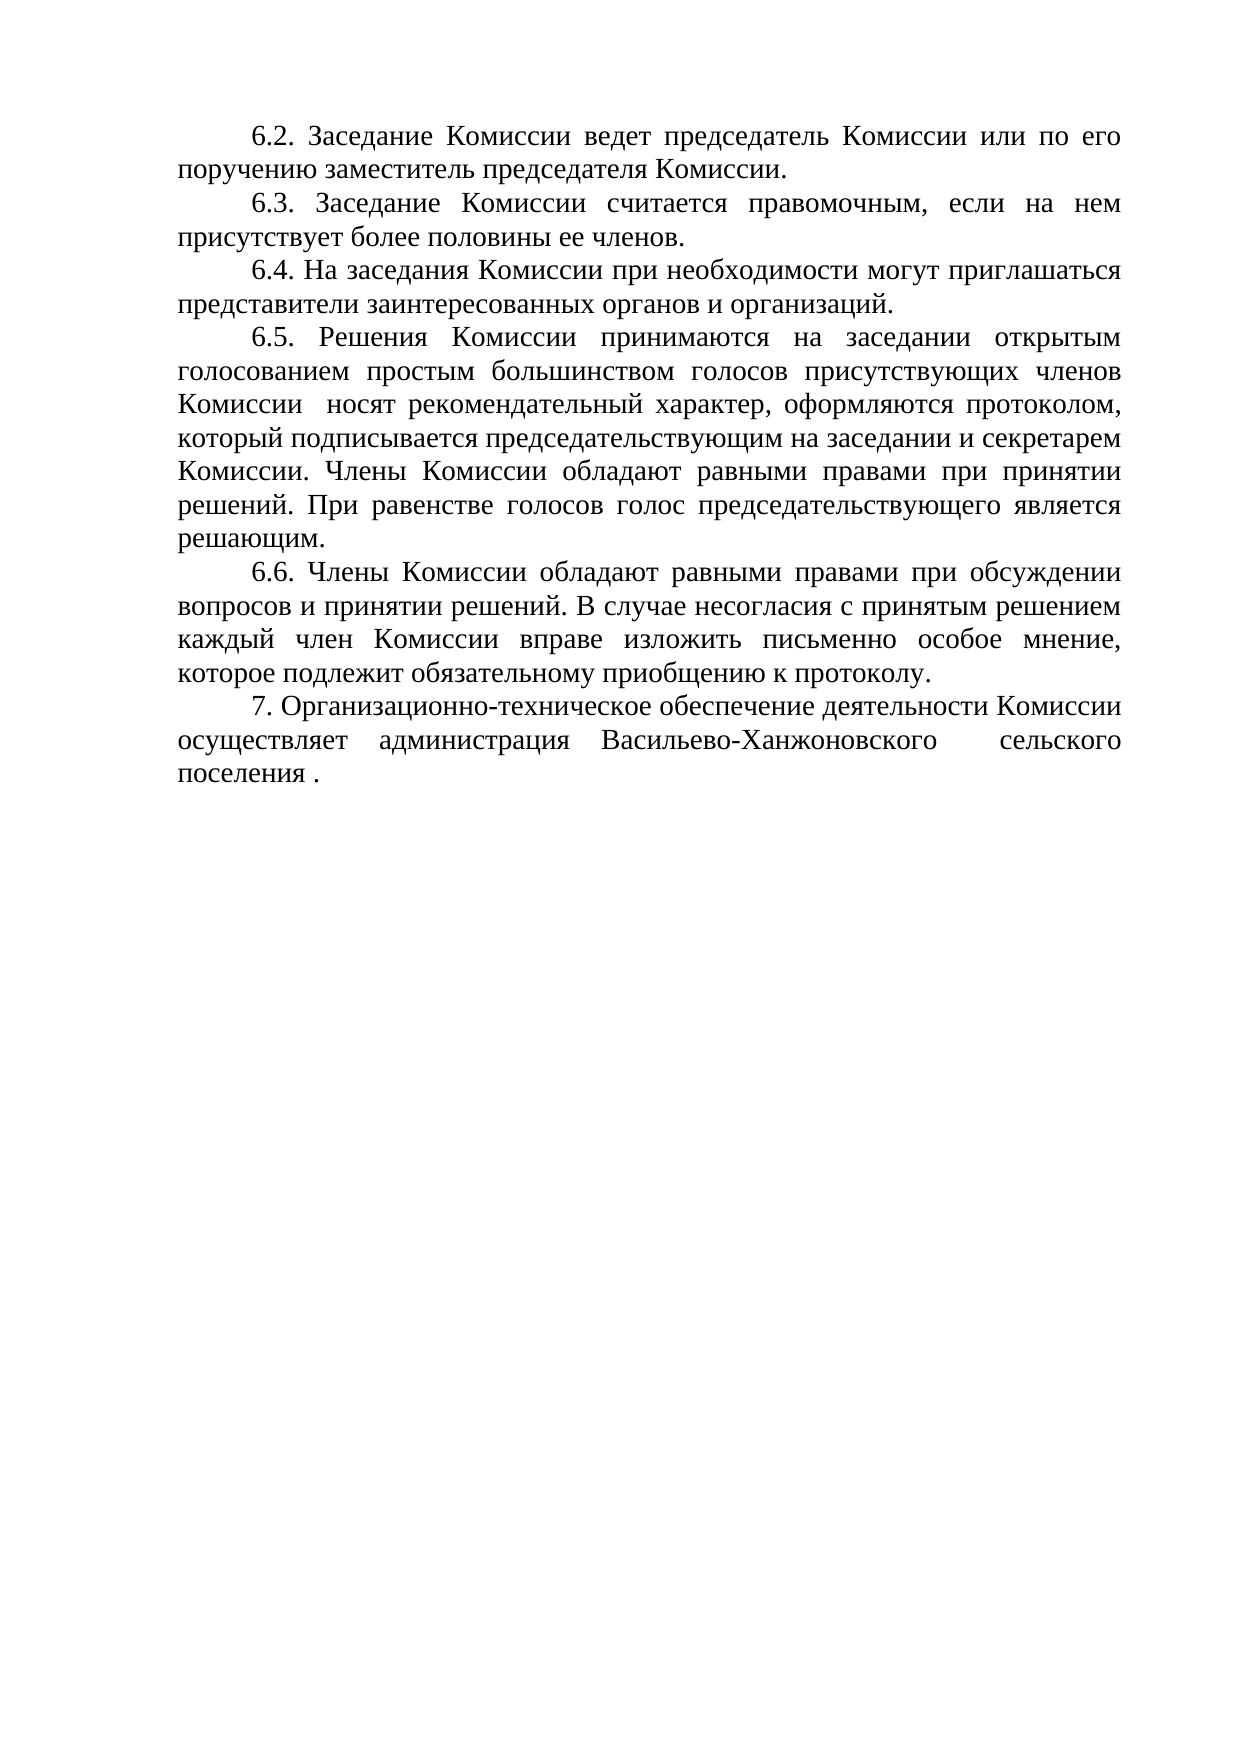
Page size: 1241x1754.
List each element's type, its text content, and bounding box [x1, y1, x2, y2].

text 6.6. Члены Комиссии обладают равными правами при обсуждении вопросов и принятии решений. В случае несогласия с принятым решением каждый член Комиссии вправе изложить письменно особое мнение, которое подлежит обязательному приобщению к протоколу. [177, 554, 1122, 688]
text 7. Организационно-техническое обеспечение деятельности Комиссии осуществляет администрация Васильево-Ханжоновского сельского поселения . [177, 688, 1122, 789]
text 6.4. На заседания Комиссии при необходимости могут приглашаться представители заинтересованных органов и организаций. [177, 252, 1122, 319]
text 6.3. Заседание Комиссии считается правомочным, если на нем присутствует более половины ее членов. [177, 185, 1122, 252]
text 6.5. Решения Комиссии принимаются на заседании открытым голосованием простым большинством голосов присутствующих членов Комиссии носят рекомендательный характер, оформляются протоколом, который подписывается председательствующим на заседании и секретарем Комиссии. Члены Комиссии обладают равными правами при принятии решений. При равенстве голосов голос председательствующего является решающим. [177, 319, 1122, 554]
text 6.2. Заседание Комиссии ведет председатель Комиссии или по его поручению заместитель председателя Комиссии. [177, 118, 1122, 185]
